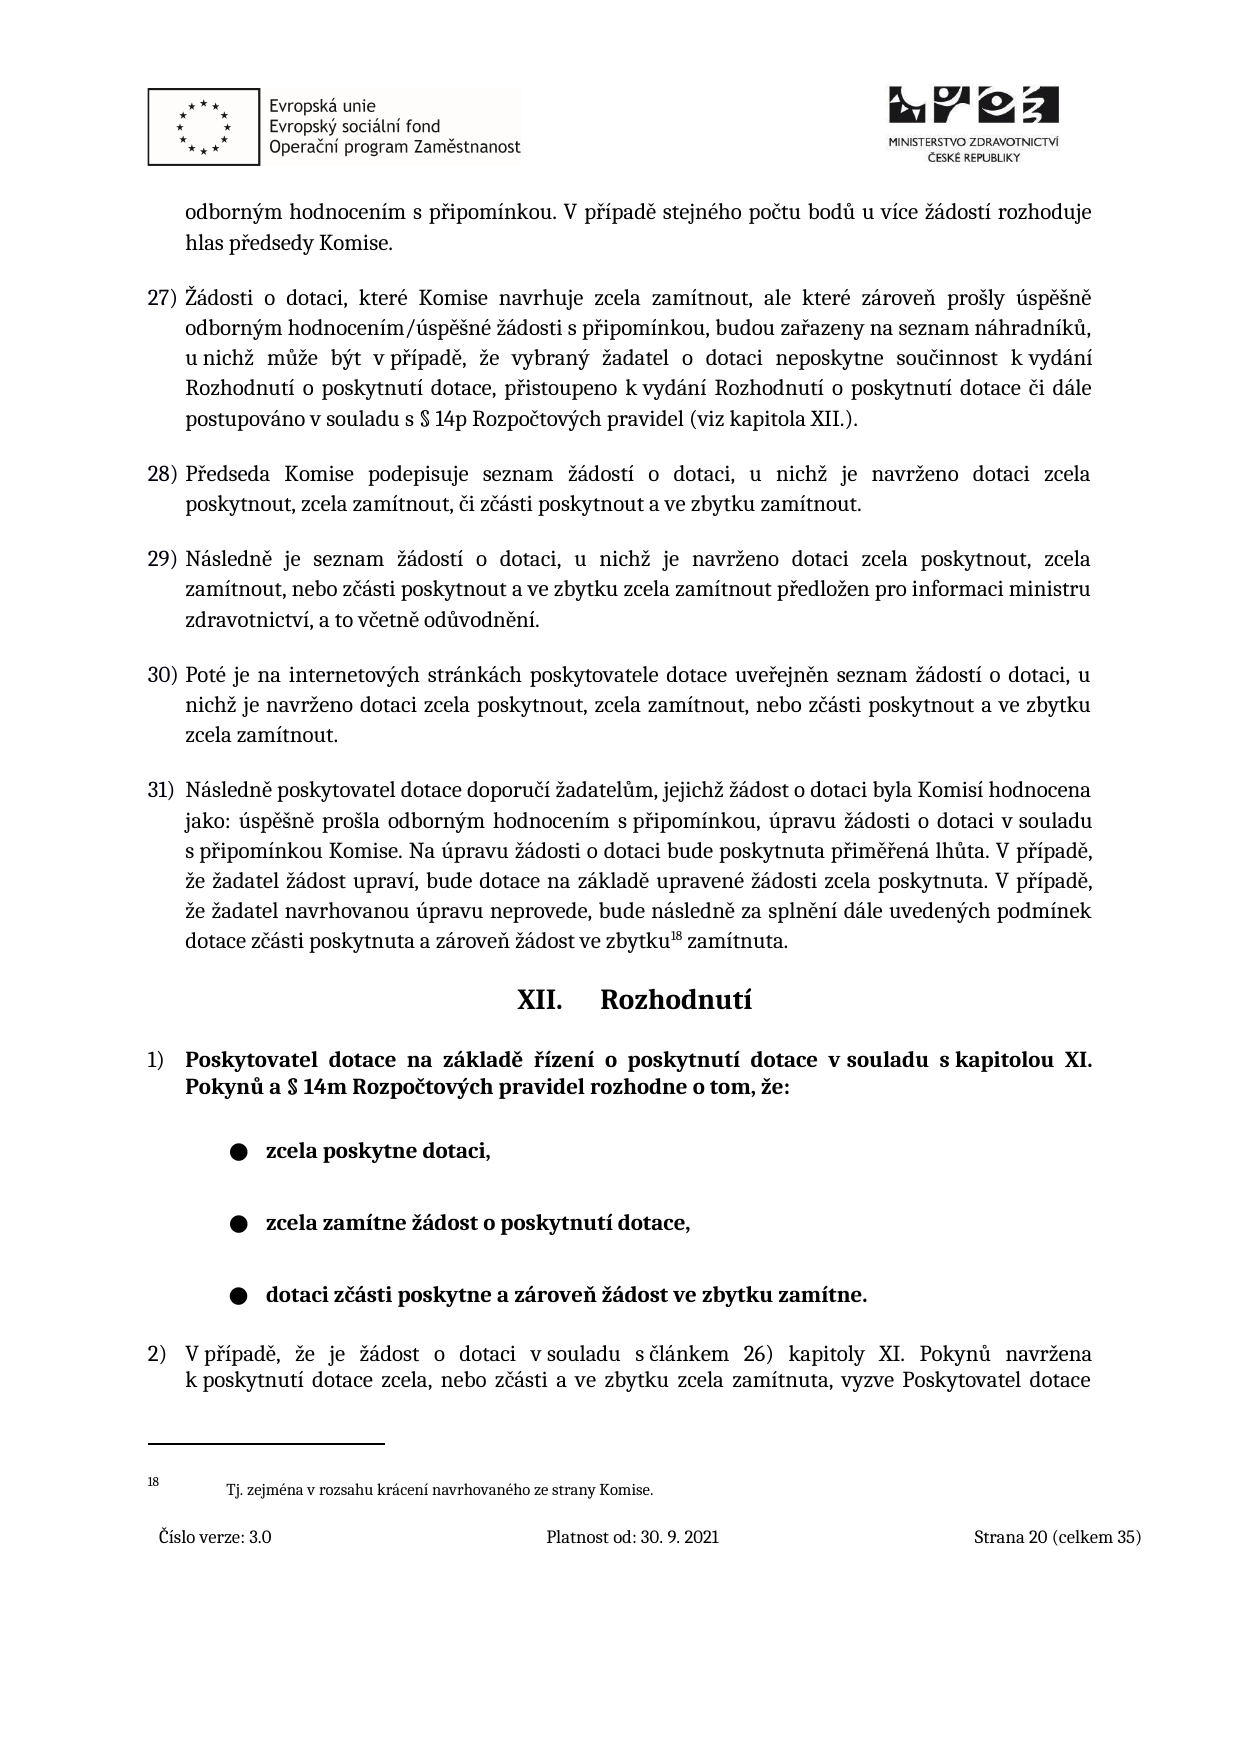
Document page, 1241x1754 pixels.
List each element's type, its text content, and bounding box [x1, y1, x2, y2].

list Následně poskytovatel dotace doporučí žadatelům, jejichž žádost o dotaci byla Komisí hodnocena jako: úspěšně prošla odborným hodnocením s připomínkou, úpravu žádosti o dotaci v souladu s připomínkou Komise. Na úpravu žádosti o dotaci bude poskytnuta přiměřená lhůta. V případě, že žadatel žádost upraví, bude dotace na základě upravené žádosti zcela poskytnuta. V případě, že žadatel navrhovanou úpravu neprovede, bude následně za splnění dále uvedených podmínek dotace zčásti poskytnuta a zároveň žádost ve zbytku zamítnuta. [148, 777, 1093, 955]
picture [863, 73, 1089, 166]
list zcela poskytne dotaci, [228, 1125, 1093, 1172]
list Následně je seznam žádostí o dotaci, u nichž je navrženo dotaci zcela poskytnout, zcela zamítnout, nebo zčásti poskytnout a ve zbytku zcela zamítnout předložen pro informaci ministru zdravotnictví, a to včetně odůvodnění. [148, 546, 1093, 633]
list Žádosti o dotaci, které Komise navrhuje zcela zamítnout, ale které zároveň prošly úspěšně odborným hodnocením/úspěšné žádosti s připomínkou, budou zařazeny na seznam náhradníků, u nichž může být v případě, že vybraný žadatel o dotaci neposkytne součinnost k vydání Rozhodnutí o poskytnutí dotace, přistoupeno k vydání Rozhodnutí o poskytnutí dotace či dále postupováno v souladu s § 14p Rozpočtových pravidel (viz kapitola XII.). [148, 284, 1093, 432]
subtitle Rozhodnutí [223, 983, 1093, 1017]
list Poté je na internetových stránkách poskytovatele dotace uveřejněn seznam žádostí o dotaci, u nichž je navrženo dotaci zcela poskytnout, zcela zamítnout, nebo zčásti poskytnout a ve zbytku zcela zamítnout. [148, 662, 1093, 748]
list Poskytovatel dotace na základě řízení o poskytnutí dotace v souladu s kapitolou XI. Pokynů a § 14m Rozpočtových pravidel rozhodne o tom, že: [148, 1047, 1093, 1100]
picture [147, 88, 521, 166]
list Předseda Komise podepisuje seznam žádostí o dotaci, u nichž je navrženo dotaci zcela poskytnout, zcela zamítnout, či zčásti poskytnout a ve zbytku zamítnout. [148, 461, 1093, 517]
list dotaci zčásti poskytne a zároveň žádost ve zbytku zamítne. [228, 1269, 1093, 1316]
list zcela zamítne žádost o poskytnutí dotace, [228, 1197, 1093, 1244]
